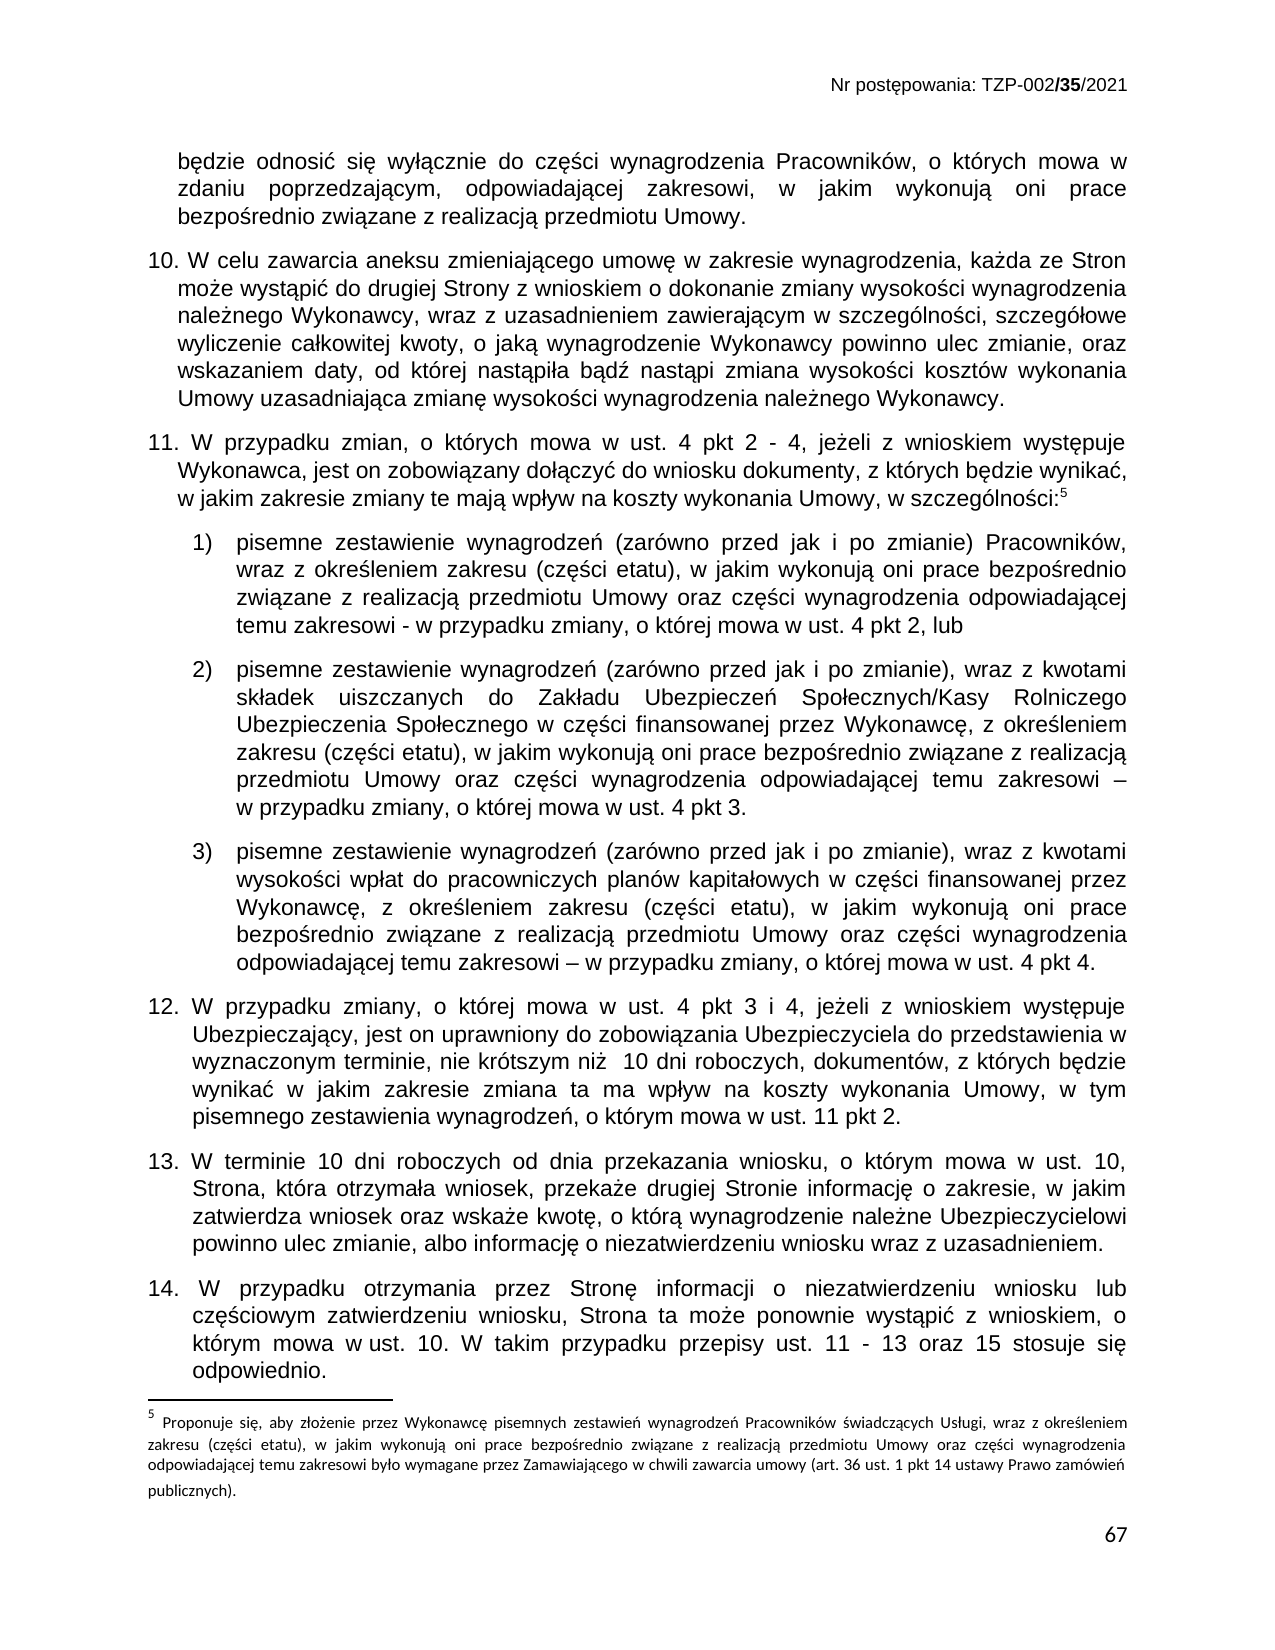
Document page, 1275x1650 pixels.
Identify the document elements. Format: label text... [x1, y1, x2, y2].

text 2) pisemne zestawienie wynagrodzeń (zarówno przed jak i po zmianie), wraz z kwotami składek uiszczanych do Zakładu Ubezpieczeń Społecznych/Kasy Rolniczego Ubezpieczenia Społecznego w części finansowanej przez Wykonawcę, z określeniem zakresu (części etatu), w jakim wykonują oni prace bezpośrednio związane z realizacją przedmiotu Umowy oraz części wynagrodzenia odpowiadającej temu zakresowi – w przypadku zmiany, o której mowa w ust. 4 pkt 3. [192, 656, 1127, 820]
text 13. W terminie 10 dni roboczych od dnia przekazania wniosku, o którym mowa w ust. 10, Strona, która otrzymała wniosek, przekaże drugiej Stronie informację o zakresie, w jakim zatwierdza wniosek oraz wskaże kwotę, o którą wynagrodzenie należne Ubezpieczycielowi powinno ulec zmianie, albo informację o niezatwierdzeniu wniosku wraz z uzasadnieniem. [148, 1148, 1127, 1257]
text 12. W przypadku zmiany, o której mowa w ust. 4 pkt 3 i 4, jeżeli z wnioskiem występuje Ubezpieczający, jest on uprawniony do zobowiązania Ubezpieczyciela do przedstawienia w wyznaczonym terminie, nie krótszym niż 10 dni roboczych, dokumentów, z których będzie wynikać w jakim zakresie zmiana ta ma wpływ na koszty wykonania Umowy, w tym pisemnego zestawienia wynagrodzeń, o którym mowa w ust. 11 pkt 2. [148, 993, 1127, 1130]
text 1) pisemne zestawienie wynagrodzeń (zarówno przed jak i po zmianie) Pracowników, wraz z określeniem zakresu (części etatu), w jakim wykonują oni prace bezpośrednio związane z realizacją przedmiotu Umowy oraz części wynagrodzenia odpowiadającej temu zakresowi - w przypadku zmiany, o której mowa w ust. 4 pkt 2, lub [192, 529, 1127, 638]
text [148, 148, 1127, 229]
text 3) pisemne zestawienie wynagrodzeń (zarówno przed jak i po zmianie), wraz z kwotami wysokości wpłat do pracowniczych planów kapitałowych w części finansowanej przez Wykonawcę, z określeniem zakresu (części etatu), w jakim wykonują oni prace bezpośrednio związane z realizacją przedmiotu Umowy oraz części wynagrodzenia odpowiadającej temu zakresowi – w przypadku zmiany, o której mowa w ust. 4 pkt 4. [192, 838, 1127, 975]
text 14. W przypadku otrzymania przez Stronę informacji o niezatwierdzeniu wniosku lub częściowym zatwierdzeniu wniosku, Strona ta może ponownie wystąpić z wnioskiem, o którym mowa w ust. 10. W takim przypadku przepisy ust. 11 - 13 oraz 15 stosuje się odpowiednio. [148, 1275, 1127, 1384]
text 11. W przypadku zmian, o których mowa w ust. 4 pkt 2 - 4, jeżeli z wnioskiem występuje Wykonawca, jest on zobowiązany dołączyć do wniosku dokumenty, z których będzie wynikać, w jakim zakresie zmiany te mają wpływ na koszty wykonania Umowy, w szczególności: [148, 429, 1127, 511]
text 10. W celu zawarcia aneksu zmieniającego umowę w zakresie wynagrodzenia, każda ze Stron może wystąpić do drugiej Strony z wnioskiem o dokonanie zmiany wysokości wynagrodzenia należnego Wykonawcy, wraz z uzasadnieniem zawierającym w szczególności, szczegółowe wyliczenie całkowitej kwoty, o jaką wynagrodzenie Wykonawcy powinno ulec zmianie, oraz wskazaniem daty, od której nastąpiła bądź nastąpi zmiana wysokości kosztów wykonania Umowy uzasadniająca zmianę wysokości wynagrodzenia należnego Wykonawcy. [148, 247, 1127, 411]
